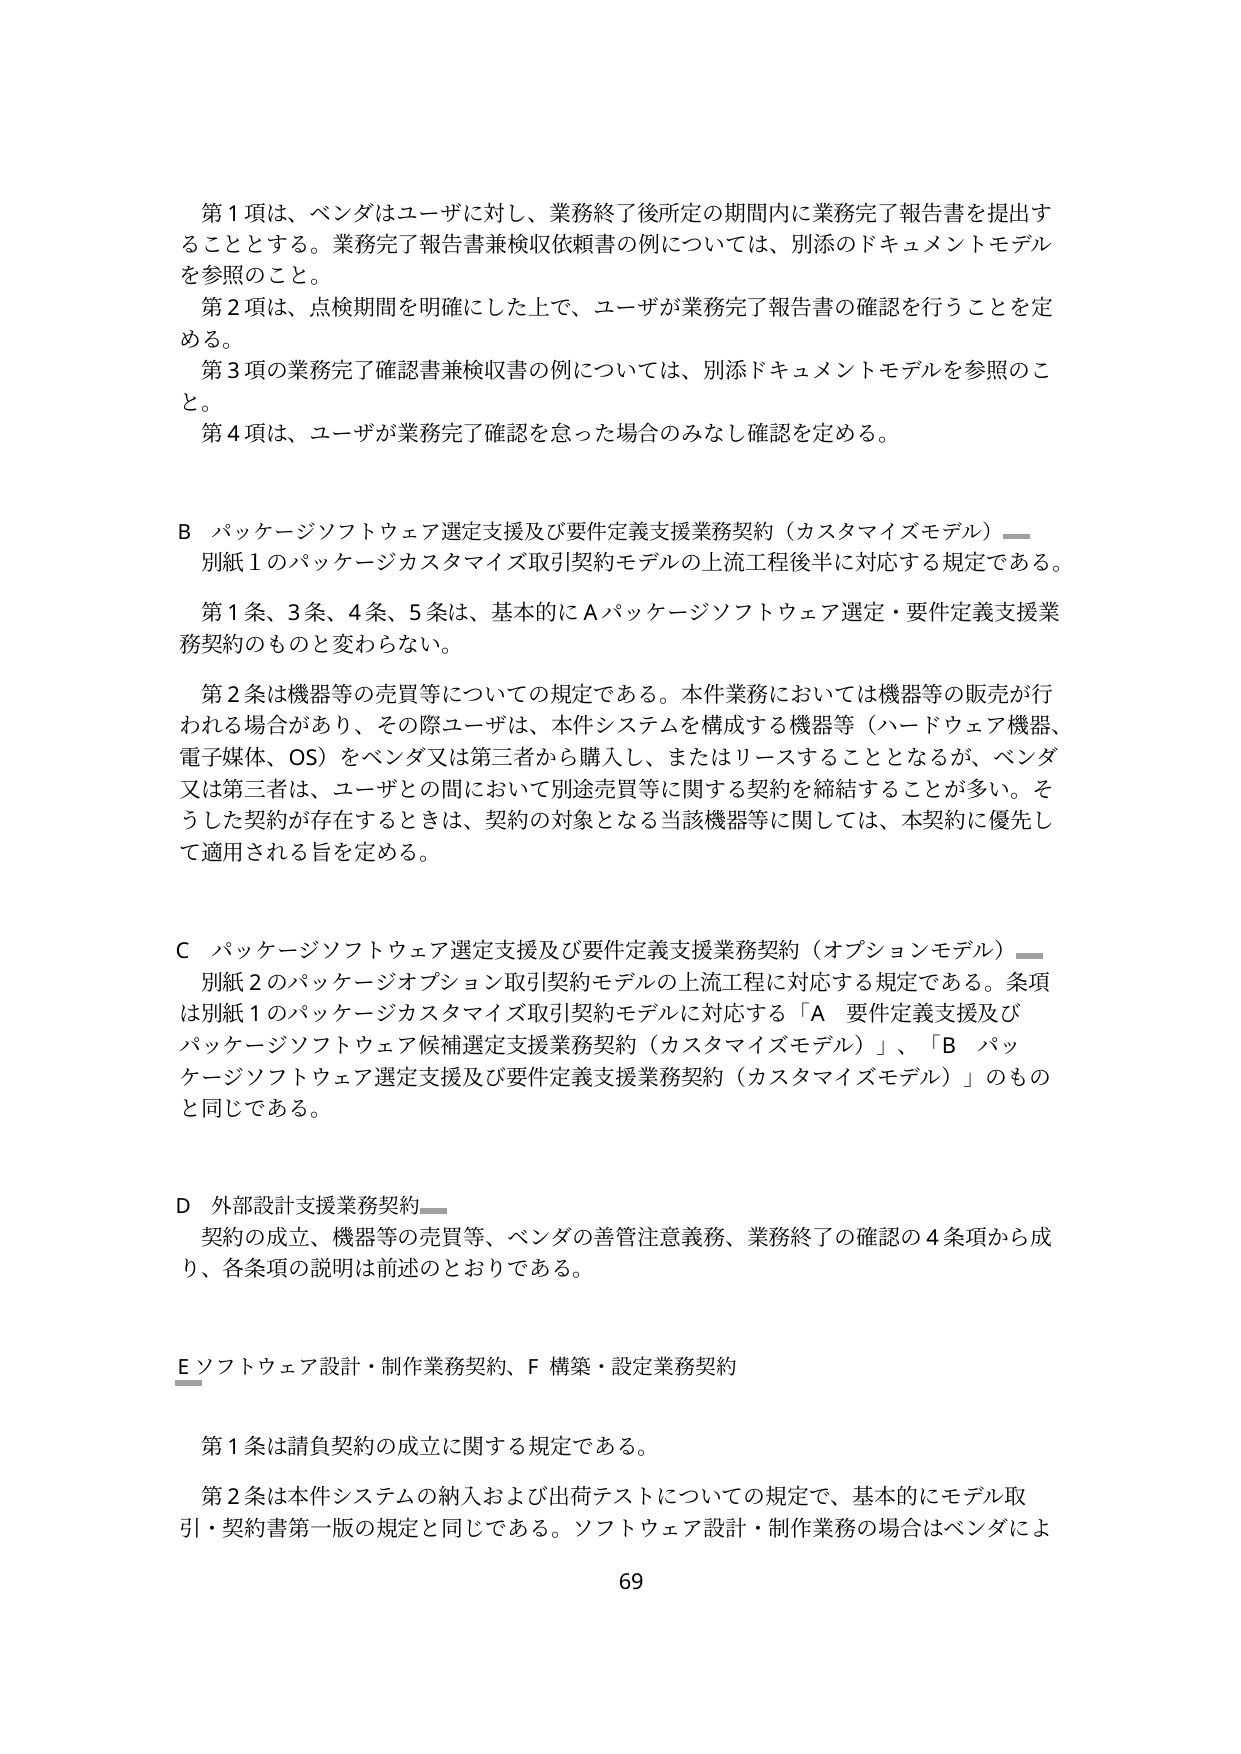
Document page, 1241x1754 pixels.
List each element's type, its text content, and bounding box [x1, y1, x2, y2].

text 別紙2のパッケージオプション取引契約モデルの上流工程に対応する規定である。条項は別紙1のパッケージカスタマイズ取引契約モデルに対応する「A 要件定義支援及びパッケージソフトウェア候補選定支援業務契約（カスタマイズモデル）」、「B パッケージソフトウェア選定支援及び要件定義支援業務契約（カスタマイズモデル）」のものと同じである。 [179, 965, 1060, 1123]
text 第1条、3条、4条、5条は、基本的にAパッケージソフトウェア選定・要件定義支援業務契約のものと変わらない。 [179, 595, 1060, 658]
subtitle B パッケージソフトウェア選定支援及び要件定義支援業務契約（カスタマイズモデル） [177, 515, 1063, 545]
text 第1項は、ベンダはユーザに対し、業務終了後所定の期間内に業務完了報告書を提出することとする。業務完了報告書兼検収依頼書の例については、別添のドキュメントモデルを参照のこと。 第2項は、点検期間を明確にした上で、ユーザが業務完了報告書の確認を行うことを定める。 第3項の業務完了確認書兼検収書の例については、別添ドキュメントモデルを参照のこと。 第4項は、ユーザが業務完了確認を怠った場合のみなし確認を定める。 [179, 196, 1060, 448]
text C パッケージソフトウェア選定支援及び要件定義支援業務契約（オプションモデル） [175, 933, 1060, 965]
text 第1条は請負契約の成立に関する規定である。 [179, 1429, 1060, 1461]
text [179, 1479, 1060, 1542]
subtitle E ソフトウェア設計・制作業務契約、F 構築・設定業務契約 [177, 1350, 1063, 1380]
text 第2条は機器等の売買等についての規定である。本件業務においては機器等の販売が行われる場合があり、その際ユーザは、本件システムを構成する機器等（ハードウェア機器、電子媒体、OS）をベンダ又は第三者から購入し、またはリースすることとなるが、ベンダ又は第三者は、ユーザとの間において別途売買等に関する契約を締結することが多い。そうした契約が存在するときは、契約の対象となる当該機器等に関しては、本契約に優先して適用される旨を定める。 [179, 677, 1060, 866]
text 別紙１のパッケージカスタマイズ取引契約モデルの上流工程後半に対応する規定である。 [179, 545, 1060, 577]
text D 外部設計支援業務契約 [175, 1190, 1060, 1220]
text 契約の成立、機器等の売買等、ベンダの善管注意義務、業務終了の確認の4条項から成り、各条項の説明は前述のとおりである。 [179, 1220, 1060, 1283]
